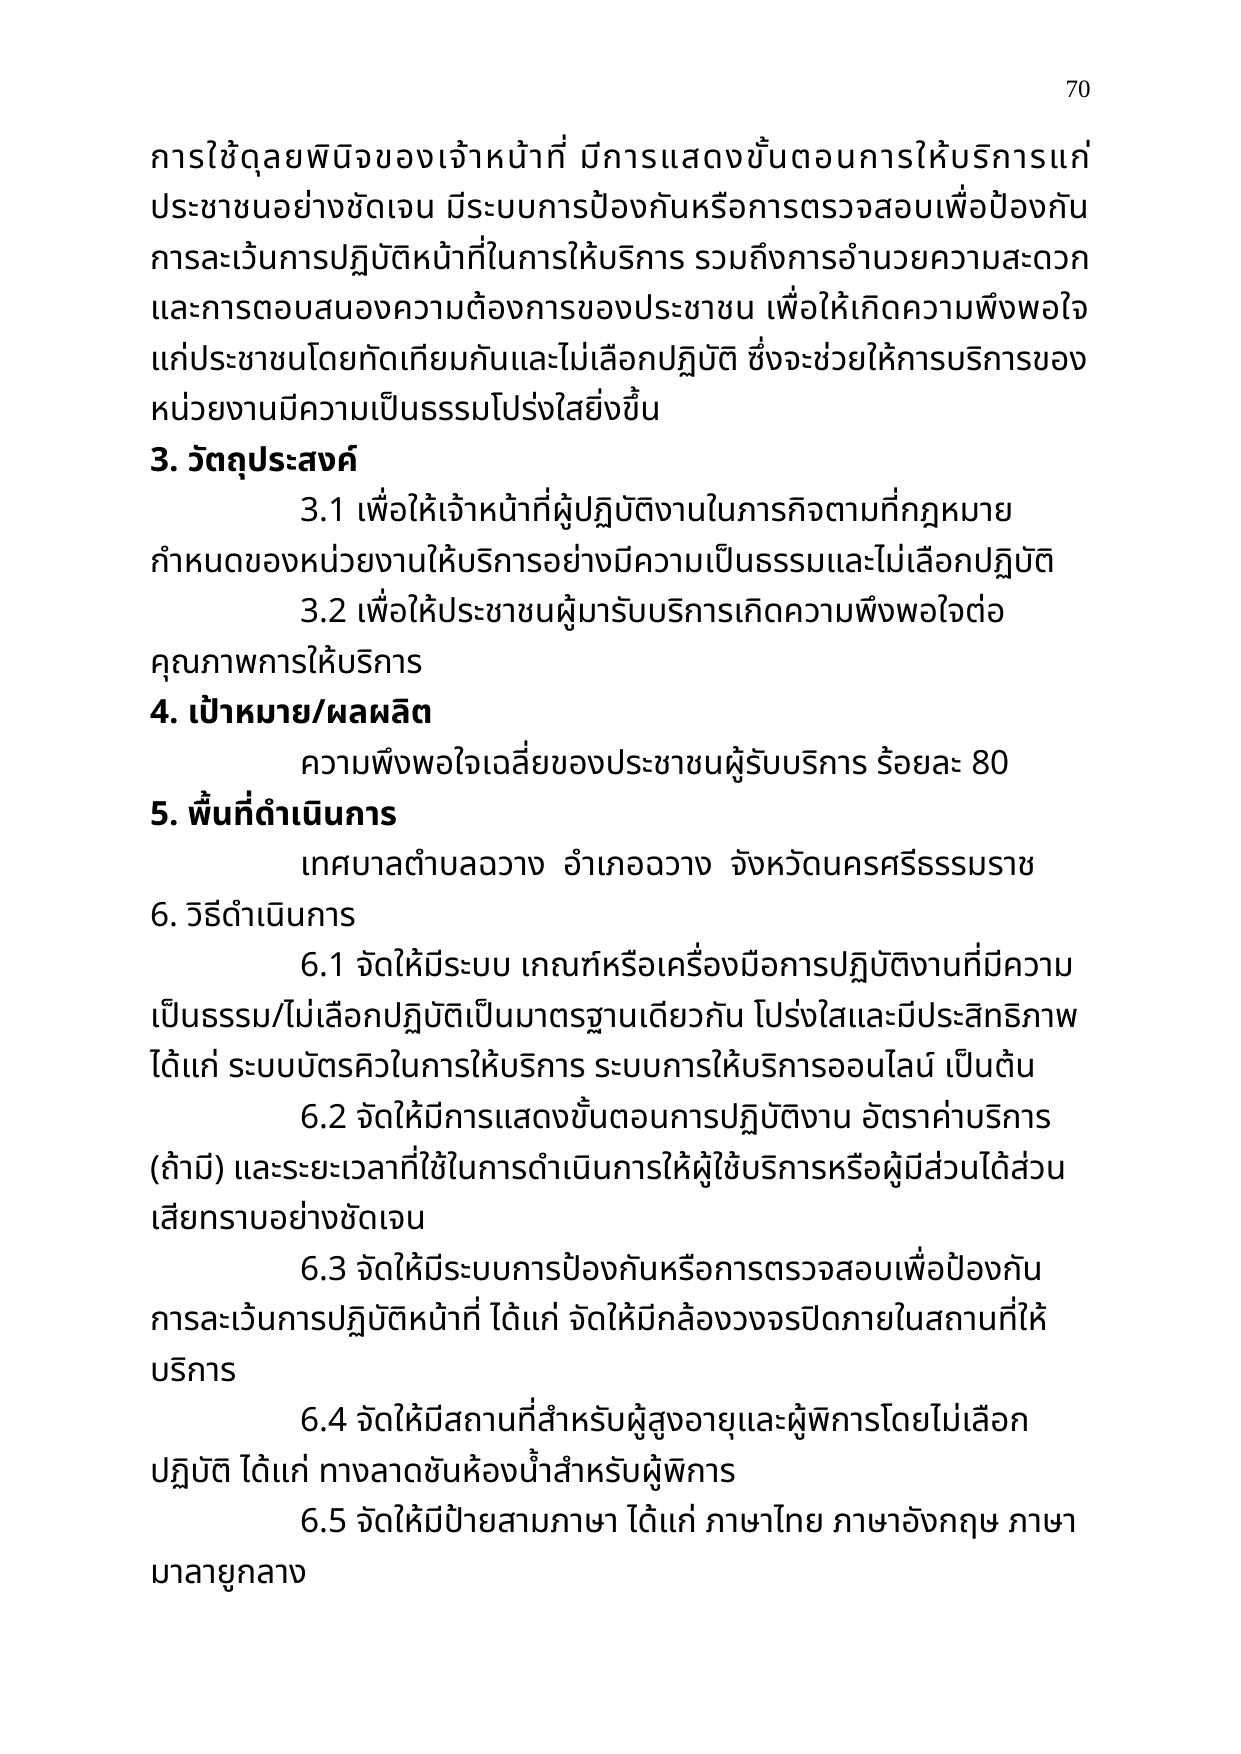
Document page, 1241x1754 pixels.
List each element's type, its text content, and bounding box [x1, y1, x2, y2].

text 4. เป้าหมาย/ผลผลิต [150, 688, 1090, 739]
text 6.2 จัดให้มีการแสดงขั้นตอนการปฏิบัติงาน อัตราค่าบริการ (ถ้ามี) และระยะเวลาที่ใช้ในการดำเนินการให้ผู้ใช้บริการหรือผู้มีส่วนได้ส่วนเสียทราบอย่างชัดเจน [150, 1093, 1090, 1244]
text 6.1 จัดให้มีระบบ เกณฑ์หรือเครื่องมือการปฏิบัติงานที่มีความเป็นธรรม/ไม่เลือกปฏิบัติเป็นมาตรฐานเดียวกัน โปร่งใสและมีประสิทธิภาพ ได้แก่ ระบบบัตรคิวในการให้บริการ ระบบการให้บริการออนไลน์ เป็นต้น [150, 941, 1090, 1093]
text 6.5 จัดให้มีป้ายสามภาษา ได้แก่ ภาษาไทย ภาษาอังกฤษ ภาษามาลายูกลาง [150, 1497, 1090, 1598]
text ความพึงพอใจเฉลี่ยของประชาชนผู้รับบริการ ร้อยละ 80 [150, 739, 1090, 789]
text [150, 133, 1090, 435]
text 3.2 เพื่อให้ประชาชนผู้มารับบริการเกิดความพึงพอใจต่อคุณภาพการให้บริการ [150, 587, 1090, 688]
text 5. พื้นที่ดำเนินการ [150, 789, 1090, 840]
text 3.1 เพื่อให้เจ้าหน้าที่ผู้ปฏิบัติงานในภารกิจตามที่กฎหมายกำหนดของหน่วยงานให้บริการอย่างมีความเป็นธรรมและไม่เลือกปฏิบัติ [150, 486, 1090, 587]
text 6. วิธีดำเนินการ [150, 891, 1090, 941]
text 6.4 จัดให้มีสถานที่สำหรับผู้สูงอายุและผู้พิการโดยไม่เลือกปฏิบัติ ได้แก่ ทางลาดชันห้องน้ำสำหรับผู้พิการ [150, 1396, 1090, 1497]
text เทศบาลตำบลฉวาง อำเภอฉวาง จังหวัดนครศรีธรรมราช [150, 840, 1090, 891]
text 6.3 จัดให้มีระบบการป้องกันหรือการตรวจสอบเพื่อป้องกันการละเว้นการปฏิบัติหน้าที่ ได้แก่ จัดให้มีกล้องวงจรปิดภายในสถานที่ให้บริการ [150, 1244, 1090, 1396]
text 3. วัตถุประสงค์ [150, 435, 1090, 486]
